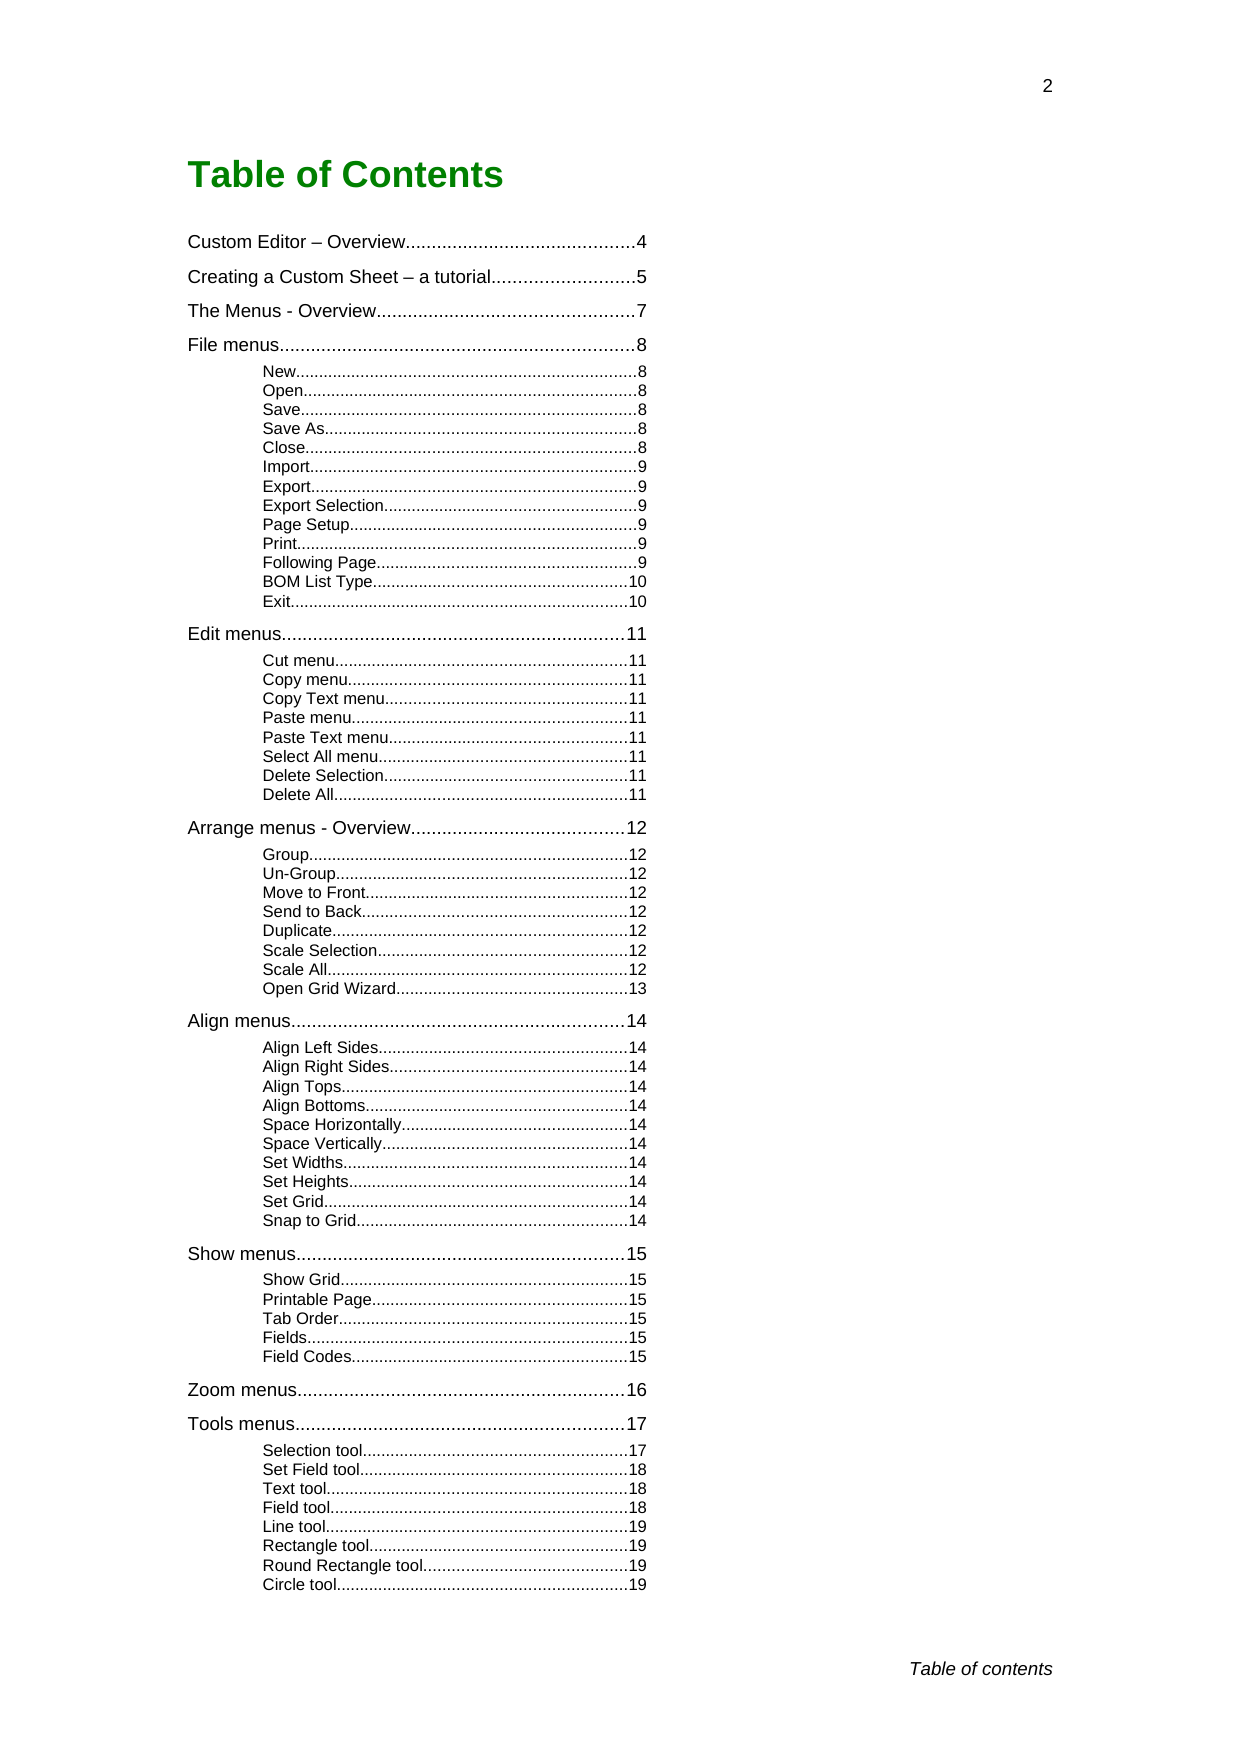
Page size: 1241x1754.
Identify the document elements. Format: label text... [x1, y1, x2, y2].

text Set Grid 14 [262, 1191, 1053, 1211]
text Tools menus 17 [187, 1412, 1053, 1434]
text The Menus - Overview 7 [187, 299, 1053, 321]
text Custom Editor – Overview 4 [187, 231, 1053, 253]
text Group 12 [262, 844, 1053, 864]
text Delete All 11 [262, 785, 1053, 804]
text Paste Text menu 11 [262, 727, 1053, 747]
text Set Heights 14 [262, 1172, 1053, 1191]
text Selection tool 17 [262, 1440, 1053, 1459]
text Creating a Custom Sheet – a tutorial 5 [187, 265, 1053, 287]
text Scale Selection 12 [262, 940, 1053, 959]
text Send to Back 12 [262, 902, 1053, 921]
text Paste menu 11 [262, 708, 1053, 727]
text Show Grid 15 [262, 1270, 1053, 1289]
text Page Setup 9 [262, 515, 1053, 534]
text Import 9 [262, 457, 1053, 476]
text Save As 8 [262, 419, 1053, 438]
text Duplicate 12 [262, 921, 1053, 940]
text Arrange menus - Overview 12 [187, 817, 1053, 838]
text Field Codes 15 [262, 1347, 1053, 1366]
text Align Bottoms 14 [262, 1096, 1053, 1115]
text Exit 10 [262, 591, 1053, 611]
text Set Widths 14 [262, 1153, 1053, 1172]
text Show menus 15 [187, 1242, 1053, 1264]
text File menus 8 [187, 333, 1053, 355]
text Move to Front 12 [262, 883, 1053, 902]
text Print 9 [262, 534, 1053, 553]
text Space Horizontally 14 [262, 1115, 1053, 1134]
text Field tool 18 [262, 1498, 1053, 1517]
text Table of Contents [187, 152, 1053, 195]
text Align Left Sides 14 [262, 1038, 1053, 1057]
text Circle tool 19 [262, 1574, 1053, 1594]
text Export 9 [262, 476, 1053, 496]
text Open Grid Wizard 13 [262, 979, 1053, 998]
text Fields 15 [262, 1328, 1053, 1347]
text Snap to Grid 14 [262, 1211, 1053, 1230]
text Zoom menus 16 [187, 1378, 1053, 1400]
text Close 8 [262, 438, 1053, 457]
text Export Selection 9 [262, 496, 1053, 515]
text Rectangle tool 19 [262, 1536, 1053, 1555]
text Open 8 [262, 381, 1053, 400]
text Edit menus 11 [187, 623, 1053, 644]
text Printable Page 15 [262, 1289, 1053, 1308]
text Space Vertically 14 [262, 1134, 1053, 1153]
text BOM List Type 10 [262, 572, 1053, 591]
text Line tool 19 [262, 1517, 1053, 1536]
text Align Right Sides 14 [262, 1057, 1053, 1076]
text Following Page 9 [262, 553, 1053, 572]
text Round Rectangle tool 19 [262, 1555, 1053, 1574]
text Align Tops 14 [262, 1076, 1053, 1096]
text Cut menu 11 [262, 651, 1053, 670]
text Set Field tool 18 [262, 1459, 1053, 1479]
text Tab Order 15 [262, 1308, 1053, 1328]
text Align menus 14 [187, 1010, 1053, 1032]
text Copy Text menu 11 [262, 689, 1053, 708]
text Text tool 18 [262, 1479, 1053, 1498]
text Scale All 12 [262, 959, 1053, 979]
text Copy menu 11 [262, 670, 1053, 689]
text Save 8 [262, 400, 1053, 419]
text Un-Group 12 [262, 864, 1053, 883]
text Delete Selection 11 [262, 766, 1053, 785]
text Select All menu 11 [262, 747, 1053, 766]
text New 8 [262, 361, 1053, 381]
